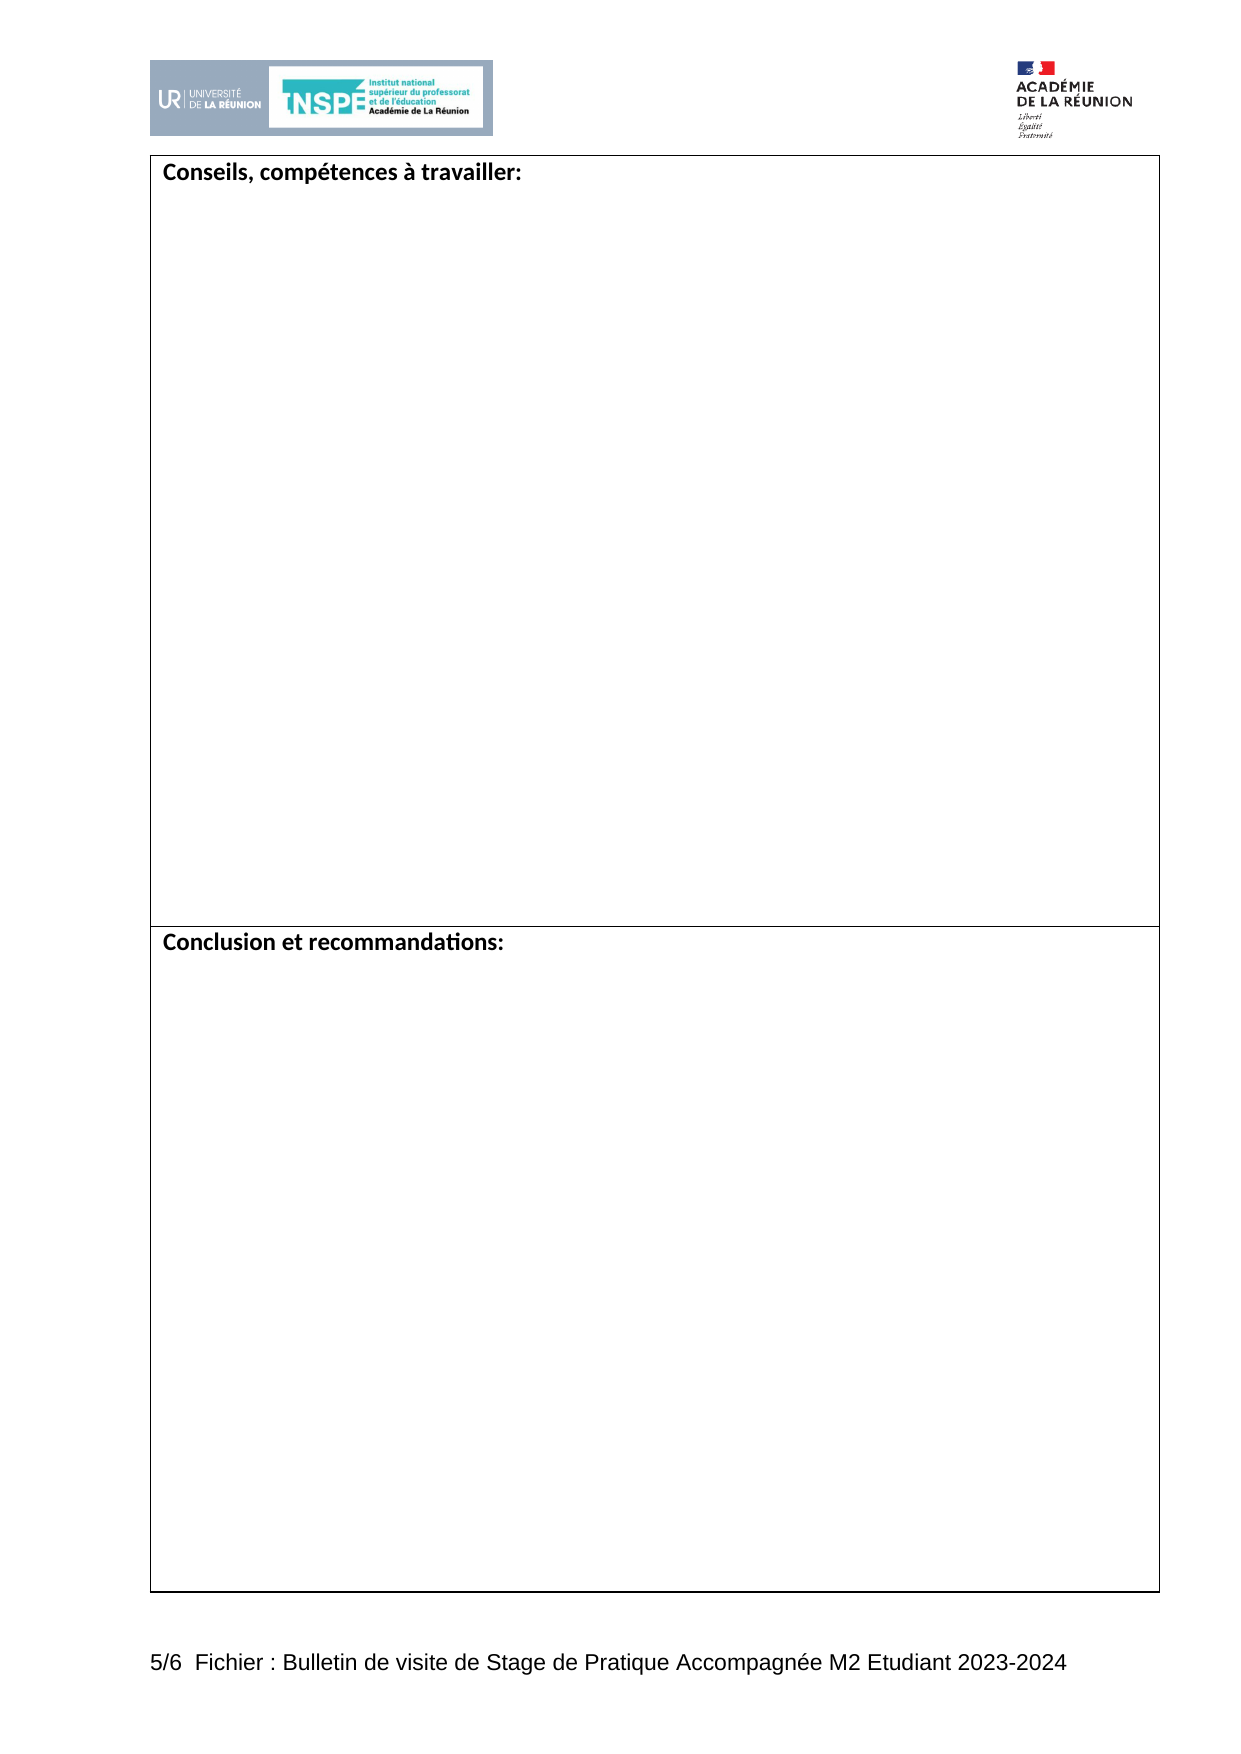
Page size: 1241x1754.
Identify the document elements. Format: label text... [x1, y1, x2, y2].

picture [1007, 45, 1164, 151]
table_cell Conseils, compétences à travailler: [151, 156, 1159, 926]
table_cell Conclusion et recommandations: [151, 927, 1159, 1591]
picture [150, 60, 493, 136]
